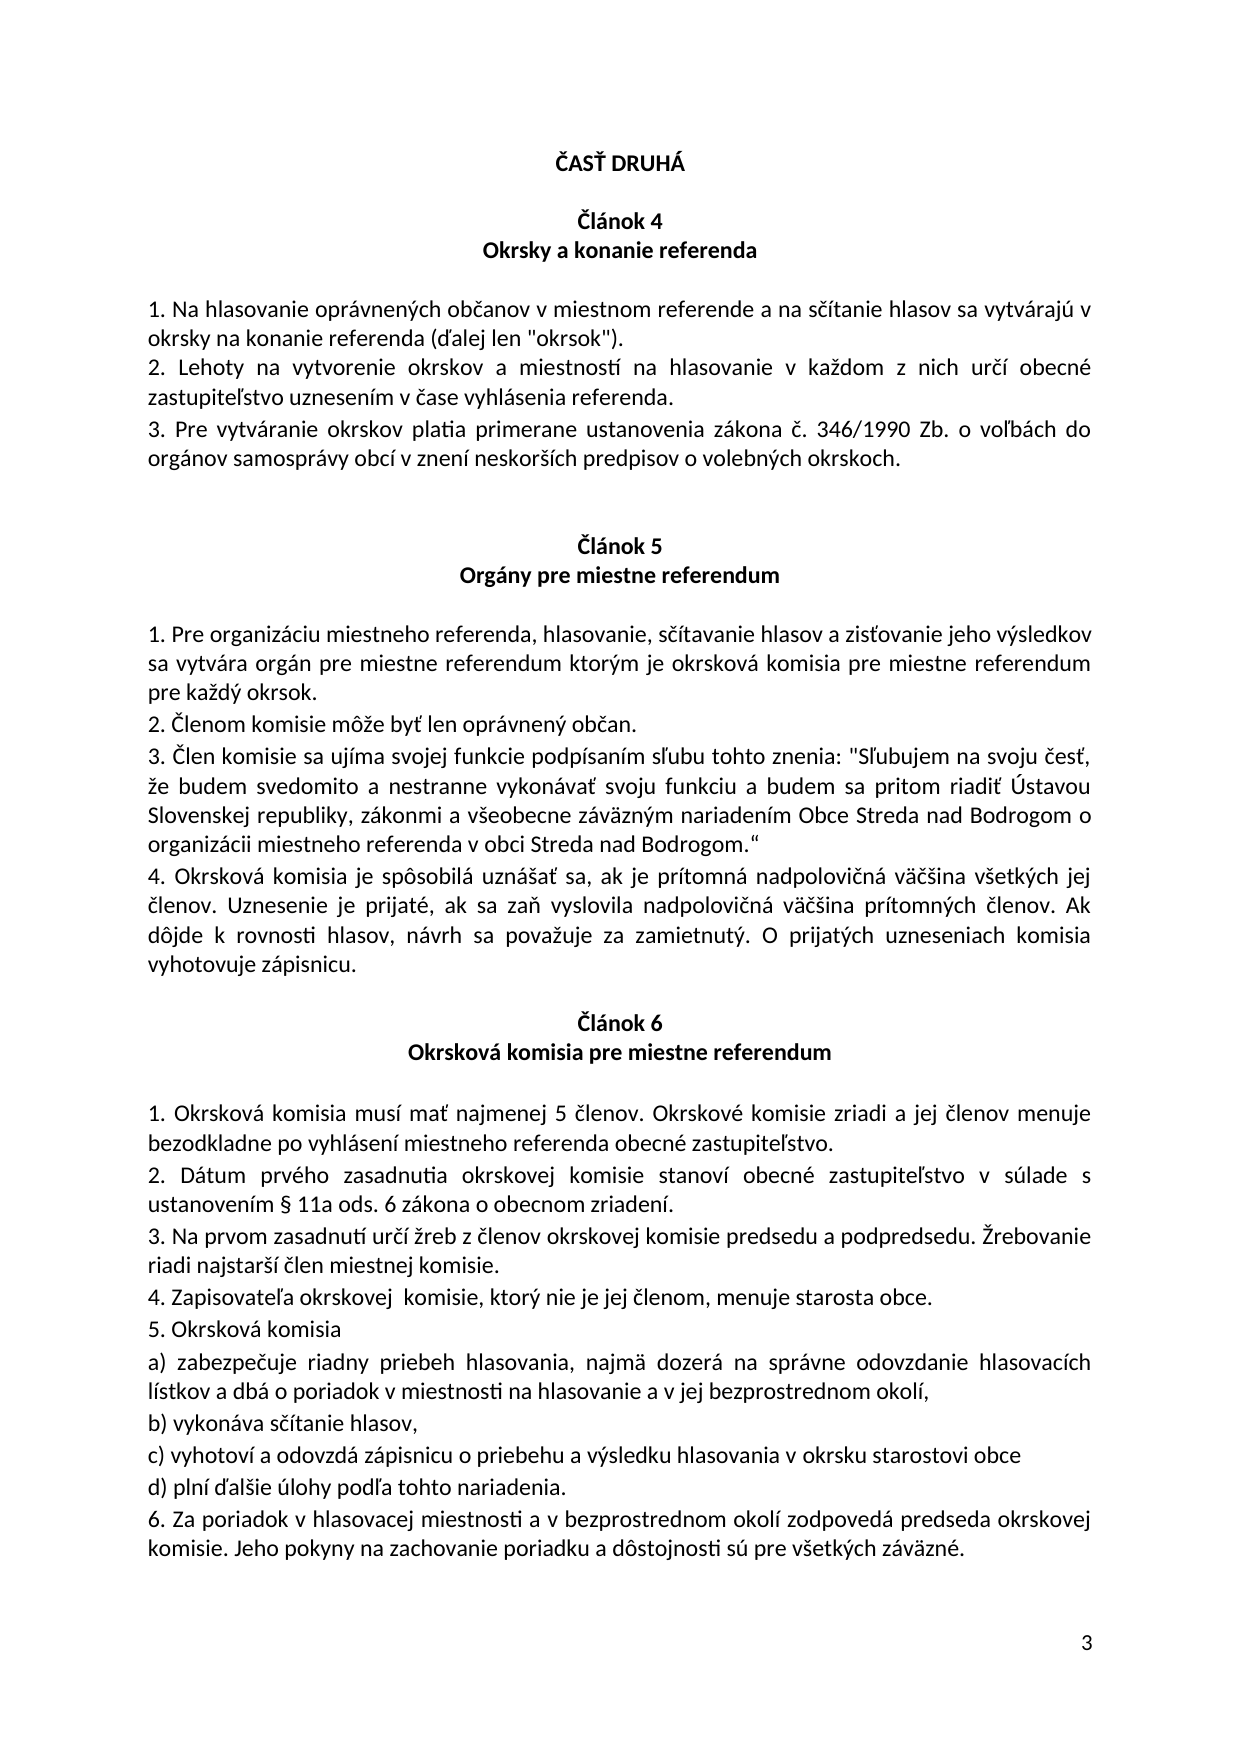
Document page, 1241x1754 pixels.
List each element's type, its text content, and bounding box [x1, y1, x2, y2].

text 3. Člen komisie sa ujíma svojej funkcie podpísaním sľubu tohto znenia: "Sľubujem na svoju česť, že budem svedomito a nestranne vykonávať svoju funkciu a budem sa pritom riadiť Ústavou Slovenskej republiky, zákonmi a všeobecne záväzným nariadením Obce Streda nad Bodrogom o organizácii miestneho referenda v obci Streda nad Bodrogom.“ [148, 741, 1093, 858]
text d) plní ďalšie úlohy podľa tohto nariadenia. [148, 1472, 1093, 1501]
text 6. Za poriadok v hlasovacej miestnosti a v bezprostrednom okolí zodpovedá predseda okrskovej komisie. Jeho pokyny na zachovanie poriadku a dôstojnosti sú pre všetkých záväzné. [148, 1504, 1093, 1563]
text 3. Pre vytváranie okrskov platia primerane ustanovenia zákona č. 346/1990 Zb. o voľbách do orgánov samosprávy obcí v znení neskorších predpisov o volebných okrskoch. [148, 414, 1093, 472]
text Okrsková komisia pre miestne referendum [148, 1037, 1093, 1066]
text Okrsky a konanie referenda [148, 235, 1093, 265]
text 4. Okrsková komisia je spôsobilá uznášať sa, ak je prítomná nadpolovičná väčšina všetkých jej členov. Uznesenie je prijaté, ak sa zaň vyslovila nadpolovičná väčšina prítomných členov. Ak dôjde k rovnosti hlasov, návrh sa považuje za zamietnutý. O prijatých uzneseniach komisia vyhotovuje zápisnicu. [148, 861, 1093, 978]
text b) vykonáva sčítanie hlasov, [148, 1408, 1093, 1437]
text 3. Na prvom zasadnutí určí žreb z členov okrskovej komisie predsedu a podpredsedu. Žrebovanie riadi najstarší člen miestnej komisie. [148, 1221, 1093, 1279]
text a) zabezpečuje riadny priebeh hlasovania, najmä dozerá na správne odovzdanie hlasovacích lístkov a dbá o poriadok v miestnosti na hlasovanie a v jej bezprostrednom okolí, [148, 1347, 1093, 1405]
text ČASŤ DRUHÁ [148, 148, 1093, 177]
text 1. Okrsková komisia musí mať najmenej 5 členov. Okrskové komisie zriadi a jej členov menuje bezodkladne po vyhlásení miestneho referenda obecné zastupiteľstvo. [148, 1098, 1093, 1157]
text 5. Okrsková komisia [148, 1314, 1093, 1344]
text 2. Členom komisie môže byť len oprávnený občan. [148, 709, 1093, 739]
text 2. Lehoty na vytvorenie okrskov a miestností na hlasovanie v každom z nich určí obecné zastupiteľstvo uznesením v čase vyhlásenia referenda. [148, 352, 1093, 411]
text 2. Dátum prvého zasadnutia okrskovej komisie stanoví obecné zastupiteľstvo v súlade s ustanovením § 11a ods. 6 zákona o obecnom zriadení. [148, 1160, 1093, 1218]
text Článok 6 [148, 1008, 1093, 1037]
text c) vyhotoví a odovzdá zápisnicu o priebehu a výsledku hlasovania v okrsku starostovi obce [148, 1440, 1093, 1469]
text 1. Pre organizáciu miestneho referenda, hlasovanie, sčítavanie hlasov a zisťovanie jeho výsledkov sa vytvára orgán pre miestne referendum ktorým je okrsková komisia pre miestne referendum pre každý okrsok. [148, 619, 1093, 707]
text Článok 4 [148, 206, 1093, 235]
text Orgány pre miestne referendum [148, 560, 1093, 589]
text 1. Na hlasovanie oprávnených občanov v miestnom referende a na sčítanie hlasov sa vytvárajú v okrsky na konanie referenda (ďalej len "okrsok"). [148, 294, 1093, 352]
text Článok 5 [148, 531, 1093, 560]
text 4. Zapisovateľa okrskovej komisie, ktorý nie je jej členom, menuje starosta obce. [148, 1282, 1093, 1312]
